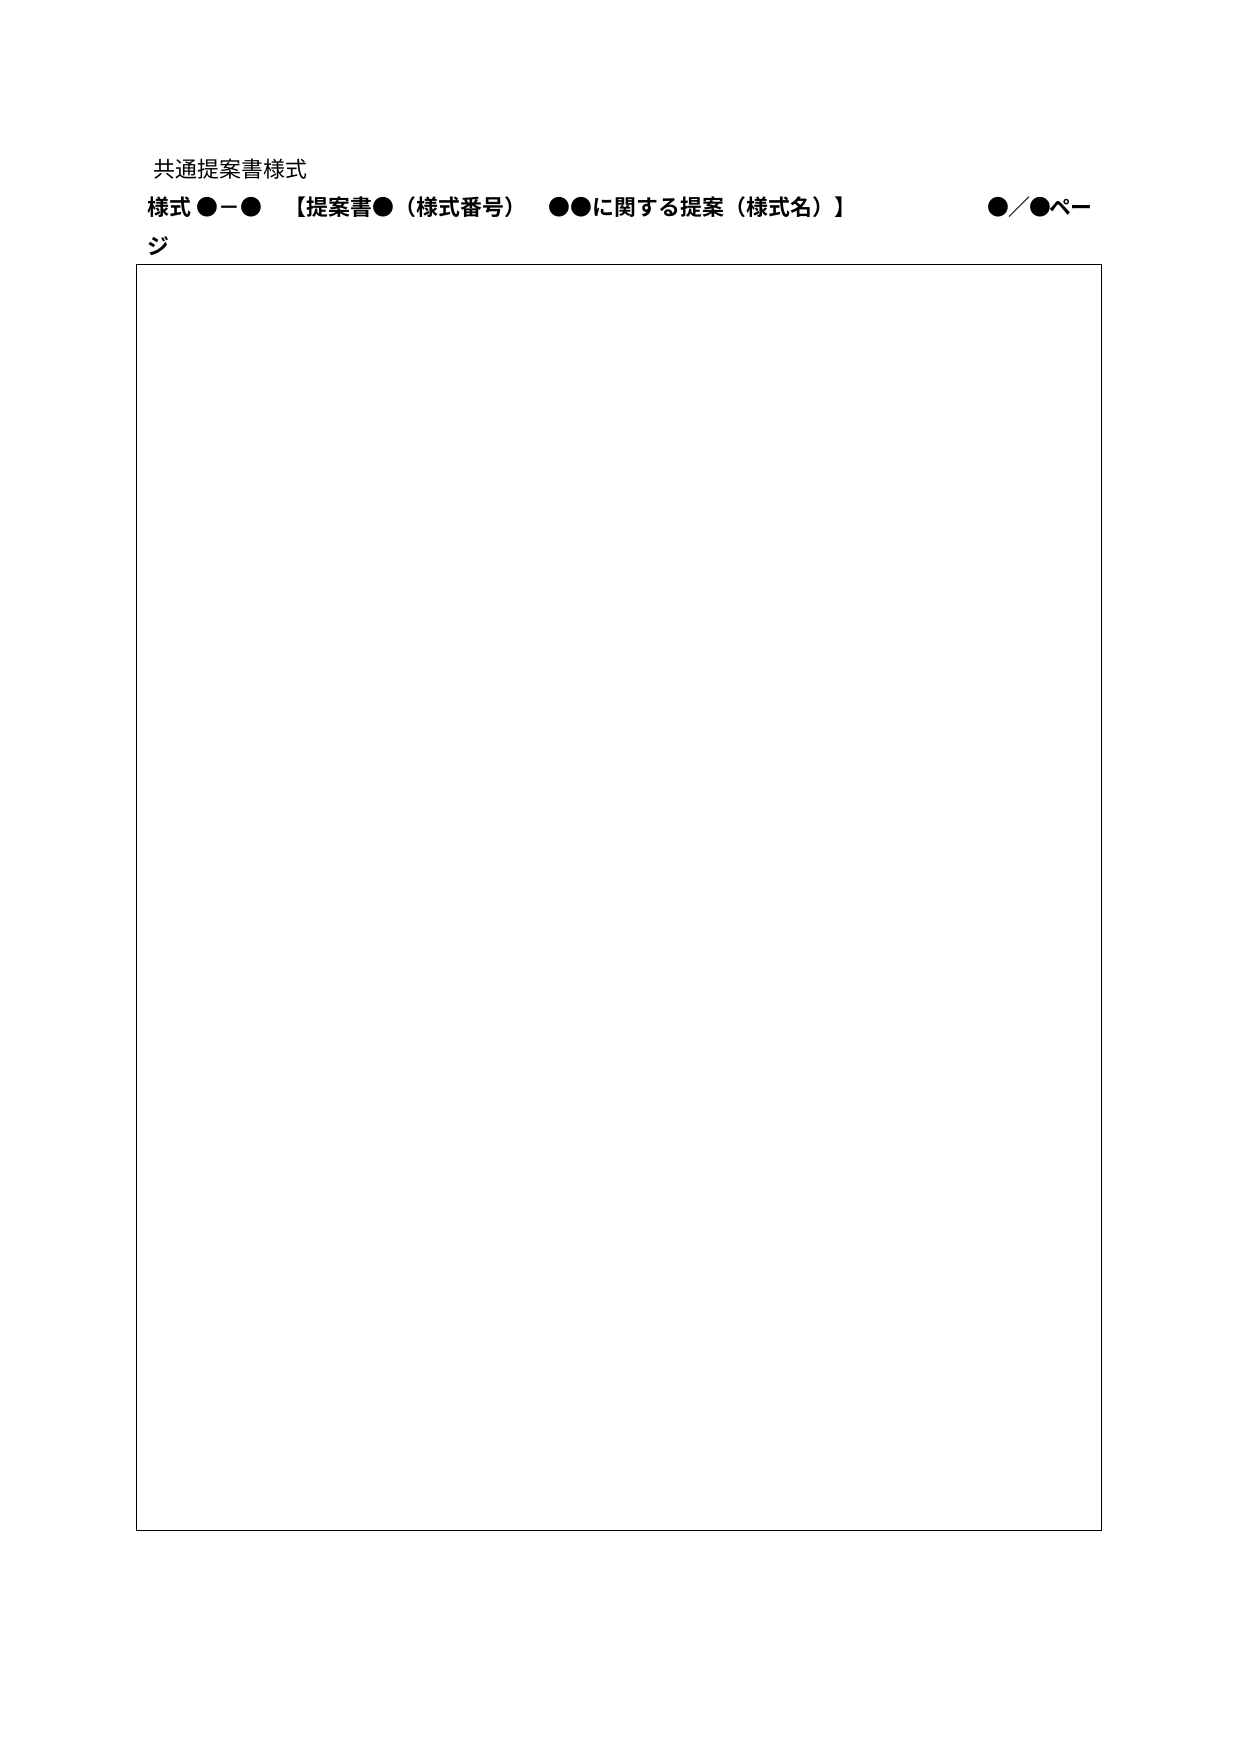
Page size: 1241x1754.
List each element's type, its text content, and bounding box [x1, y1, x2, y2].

subtitle 共通提案書様式 [148, 149, 1092, 187]
table_header [137, 265, 1101, 1530]
text 様式 ●－● 【提案書●（様式番号） ●●に関する提案（様式名）】 ●／●ページ [148, 187, 1092, 264]
